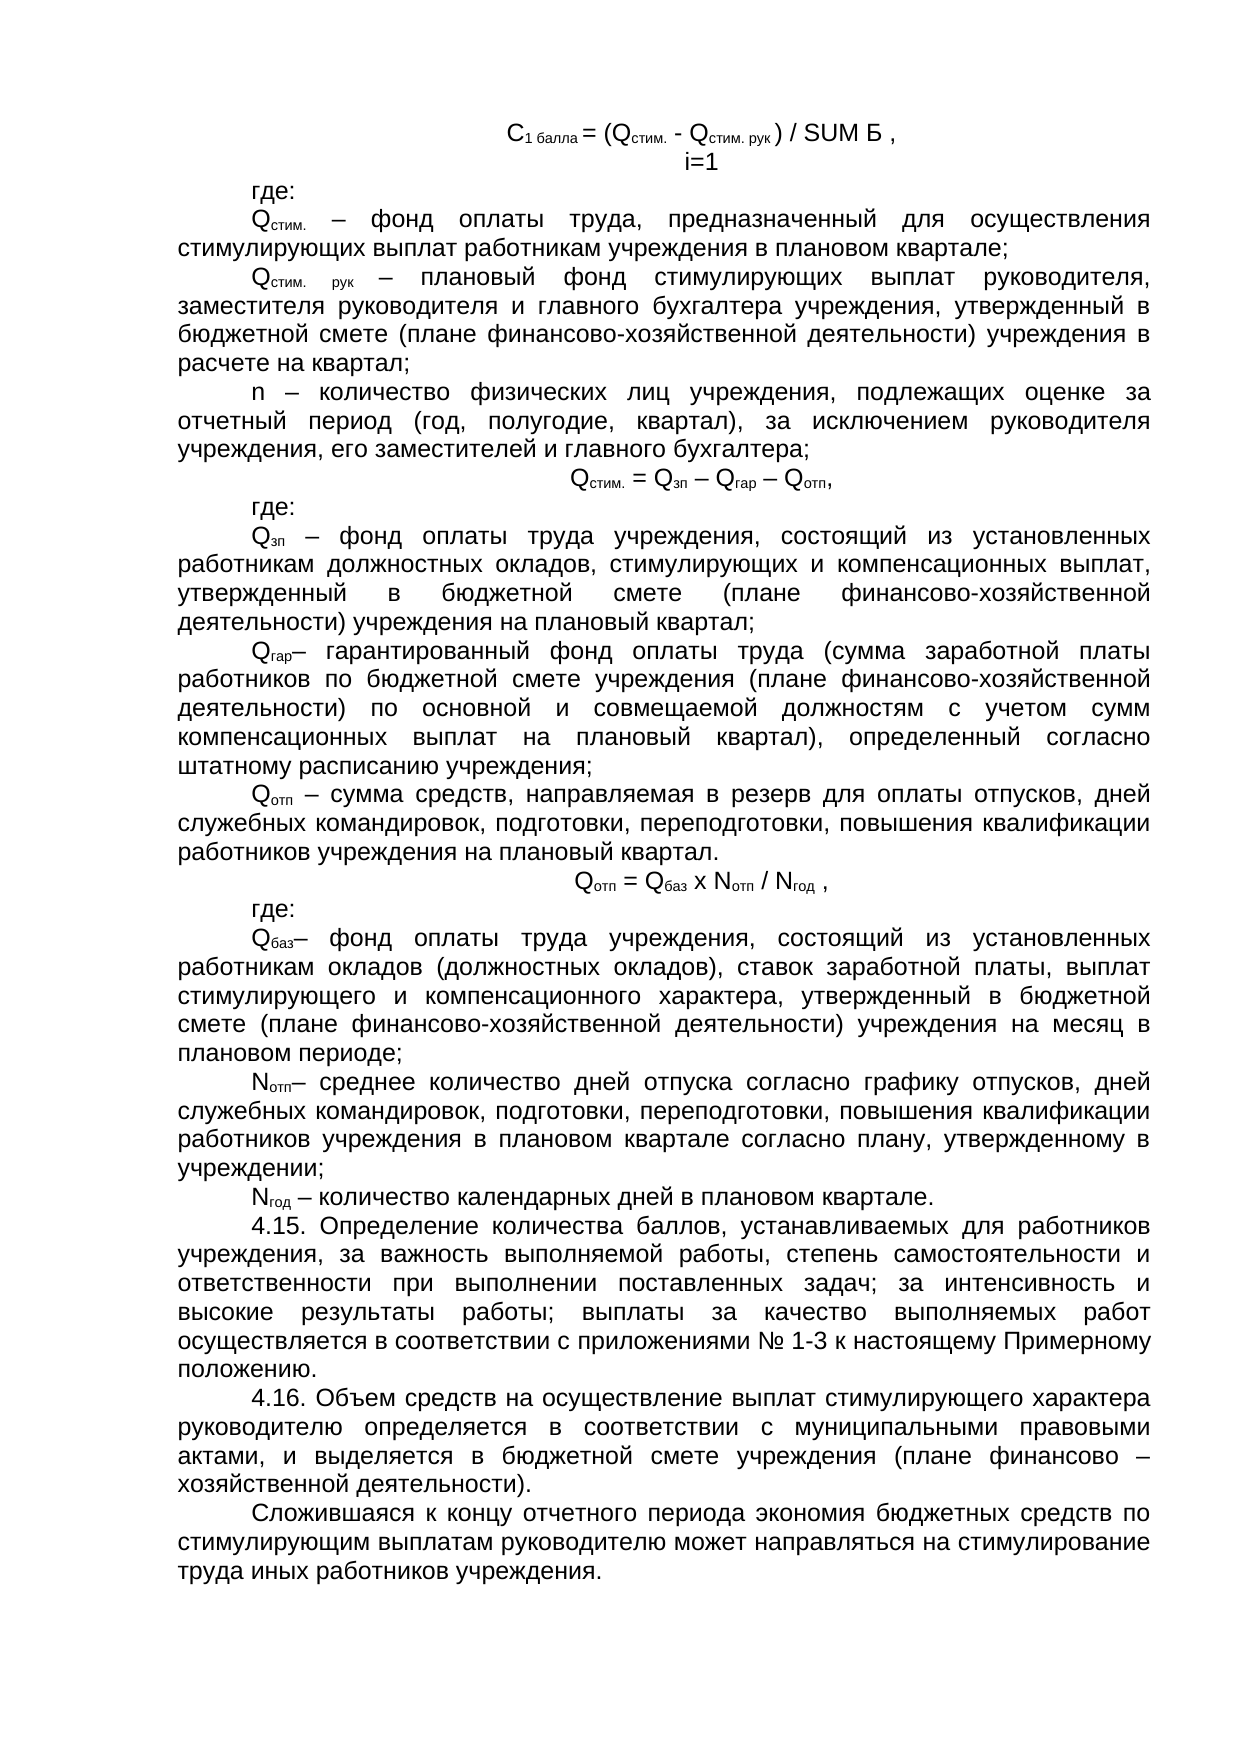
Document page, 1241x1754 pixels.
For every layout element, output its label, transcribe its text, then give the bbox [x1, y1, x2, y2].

text Nотп– среднее количество дней отпуска согласно графику отпусков, дней служебных командировок, подготовки, переподготовки, повышения квалификации работников учреждения в плановом квартале согласно плану, утвержденному в учреждении; [177, 1067, 1152, 1182]
text Qотп = Qбаз х Nотп / Nгод , [177, 866, 1152, 894]
text n – количество физических лиц учреждения, подлежащих оценке за отчетный период (год, полугодие, квартал), за исключением руководителя учреждения, его заместителей и главного бухгалтера; [177, 377, 1152, 463]
text Qстим. – фонд оплаты труда, предназначенный для осуществления стимулирующих выплат работникам учреждения в плановом квартале; [177, 204, 1152, 262]
text Qбаз– фонд оплаты труда учреждения, состоящий из установленных работникам окладов (должностных окладов), ставок заработной платы, выплат стимулирующего и компенсационного характера, утвержденный в бюджетной смете (плане финансово-хозяйственной деятельности) учреждения на месяц в плановом периоде; [177, 923, 1152, 1067]
text Qзп – фонд оплаты труда учреждения, состоящий из установленных работникам должностных окладов, стимулирующих и компенсационных выплат, утвержденный в бюджетной смете (плане финансово-хозяйственной деятельности) учреждения на плановый квартал; [177, 521, 1152, 636]
text 4.16. Объем средств на осуществление выплат стимулирующего характера руководителю определяется в соответствии с муниципальными правовыми актами, и выделяется в бюджетной смете учреждения (плане финансово – хозяйственной деятельности). [177, 1383, 1152, 1498]
text 4.15. Определение количества баллов, устанавливаемых для работников учреждения, за важность выполняемой работы, степень самостоятельности и ответственности при выполнении поставленных задач; за интенсивность и высокие результаты работы; выплаты за качество выполняемых работ осуществляется в соответствии с приложениями № 1-3 к настоящему Примерному положению. [177, 1211, 1152, 1383]
text Qотп – сумма средств, направляемая в резерв для оплаты отпусков, дней служебных командировок, подготовки, переподготовки, повышения квалификации работников учреждения на плановый квартал. [177, 779, 1152, 866]
text где: [177, 176, 1152, 204]
text Qгар– гарантированный фонд оплаты труда (сумма заработной платы работников по бюджетной смете учреждения (плане финансово-хозяйственной деятельности) по основной и совмещаемой должностям с учетом сумм компенсационных выплат на плановый квартал), определенный согласно штатному расписанию учреждения; [177, 636, 1152, 779]
text Qстим. = Qзп – Qгар – Qотп, [177, 463, 1152, 492]
text i=1 [177, 147, 1152, 176]
text где: [177, 894, 1152, 923]
text где: [177, 492, 1152, 521]
text Сложившаяся к концу отчетного периода экономия бюджетных средств по стимулирующим выплатам руководителю может направляться на стимулирование труда иных работников учреждения. [177, 1498, 1152, 1584]
text Qстим. рук – плановый фонд стимулирующих выплат руководителя, заместителя руководителя и главного бухгалтера учреждения, утвержденный в бюджетной смете (плане финансово-хозяйственной деятельности) учреждения в расчете на квартал; [177, 262, 1152, 377]
text С1 балла = (Qстим. - Qстим. рук ) / SUM Б , [177, 118, 1152, 147]
text Nгод – количество календарных дней в плановом квартале. [177, 1182, 1152, 1211]
